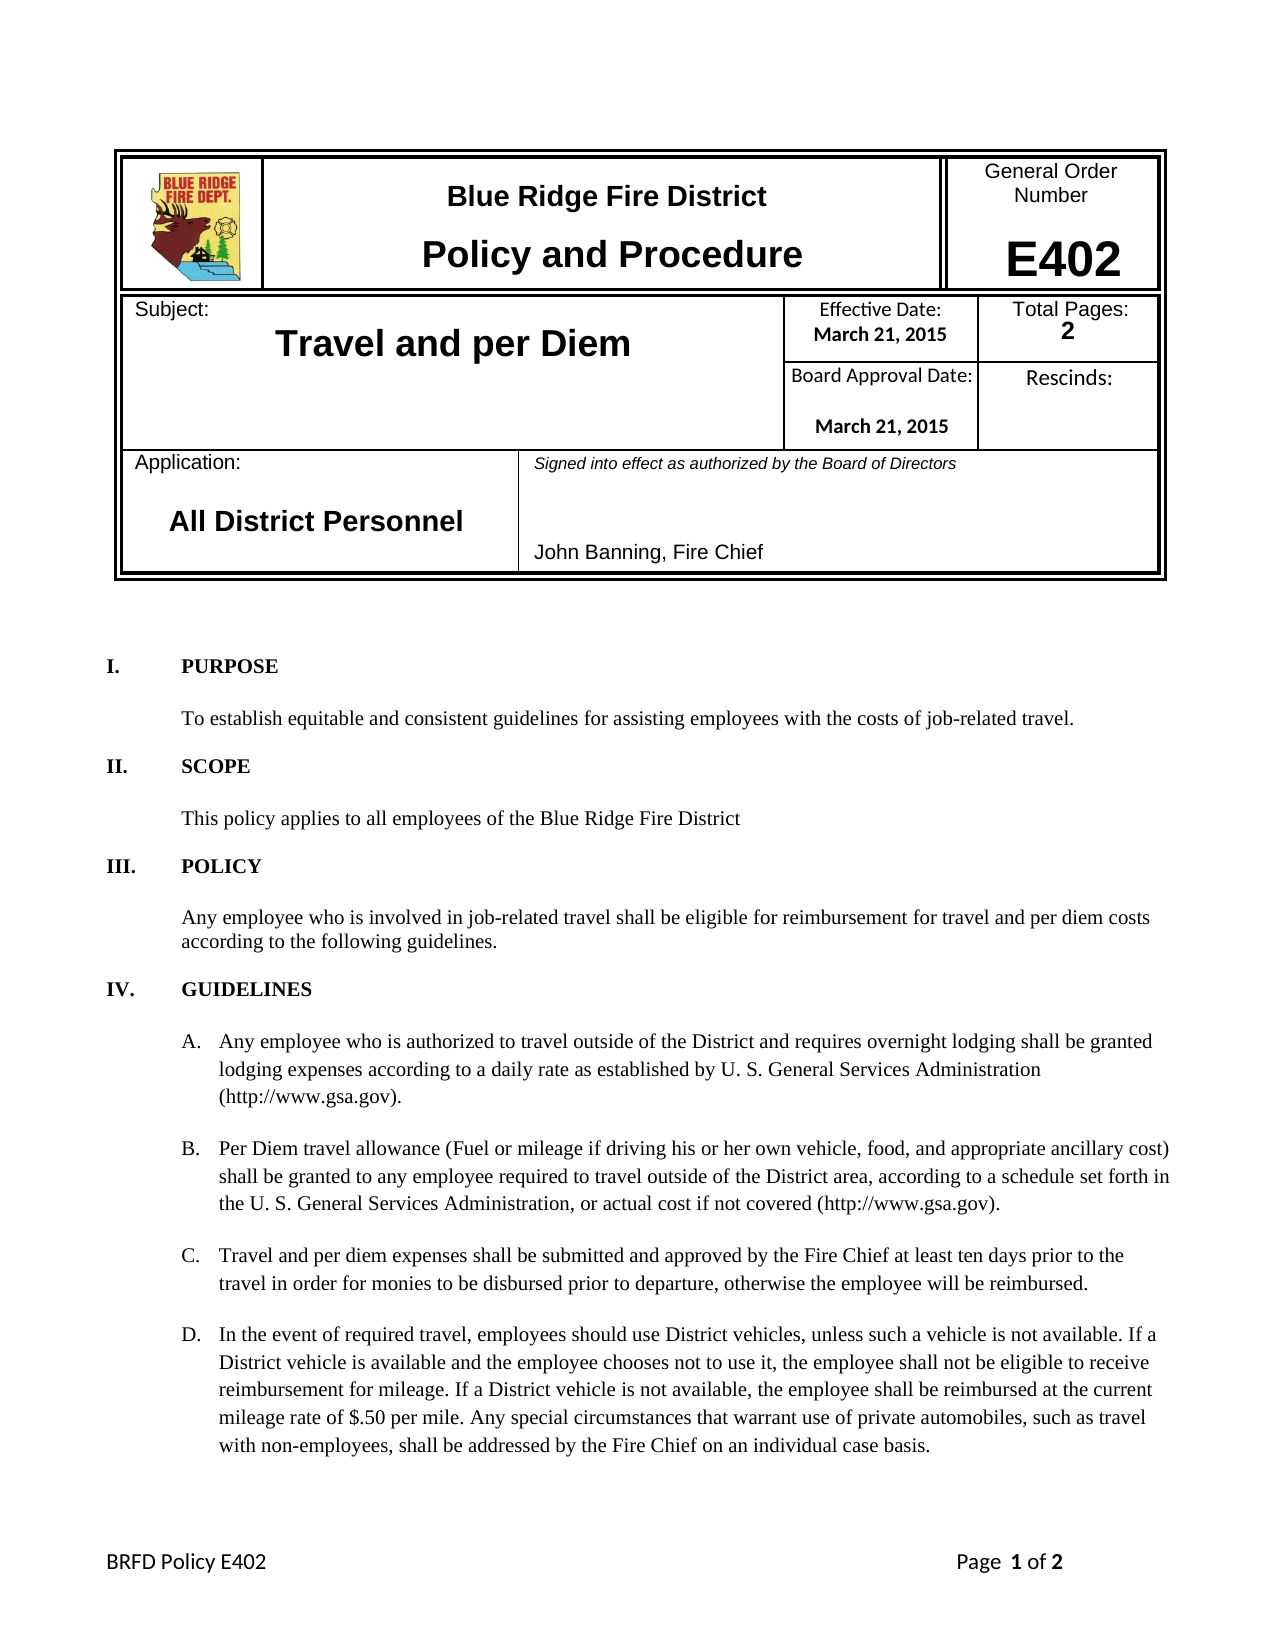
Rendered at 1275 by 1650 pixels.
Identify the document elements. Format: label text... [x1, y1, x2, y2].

table_cell [123, 159, 261, 288]
table_cell Blue Ridge Fire District Policy and Procedure [264, 159, 939, 288]
text Any employee who is involved in job-related travel shall be eligible for reimbursement for travel and per diem costs according to the following guidelines. [181, 905, 1177, 953]
picture [148, 169, 244, 285]
list In the event of required travel, employees should use District vehicles, unless such a vehicle is not available. If a District vehicle is available and the employee chooses not to use it, the employee shall not be eligible to receive reimbursement for mileage. If a District vehicle is not available, the employee shall be reimbursed at the current mileage rate of $.50 per mile. Any special circumstances that warrant use of private automobiles, such as travel with non-employees, shall be addressed by the Fire Chief on an individual case basis. [181, 1322, 1177, 1457]
table_cell General Order Number E402 [948, 159, 1157, 288]
table_cell Effective Date: March 21, 2015 [785, 297, 977, 361]
table_cell Total Pages: 2 [979, 297, 1157, 361]
text This policy applies to all employees of the Blue Ridge Fire District [106, 805, 1177, 829]
list GUIDELINES [106, 977, 1177, 1001]
list PURPOSE [106, 654, 1177, 678]
table_cell Application: All District Personnel [123, 451, 518, 571]
table_cell Subject: Travel and per Diem [123, 297, 783, 449]
list Travel and per diem expenses shall be submitted and approved by the Fire Chief at least ten days prior to the travel in order for monies to be disbursed prior to departure, otherwise the employee will be reimbursed. [181, 1243, 1177, 1294]
list SCOPE [106, 754, 1177, 778]
table_cell Signed into effect as authorized by the Board of Directors John Banning, Fire Chief [519, 451, 1157, 571]
text To establish equitable and consistent guidelines for assisting employees with the costs of job-related travel. [106, 706, 1177, 730]
table_cell Board Approval Date: March 21, 2015 [785, 363, 977, 449]
list Per Diem travel allowance (Fuel or mileage if driving his or her own vehicle, food, and appropriate ancillary cost) shall be granted to any employee required to travel outside of the District area, according to a schedule set forth in the U. S. General Services Administration, or actual cost if not covered (http://www.gsa.gov). [181, 1136, 1177, 1215]
list Any employee who is authorized to travel outside of the District and requires overnight lodging shall be granted lodging expenses according to a daily rate as established by U. S. General Services Administration (http://www.gsa.gov). [181, 1029, 1177, 1108]
list POLICY [106, 853, 1177, 878]
table_cell Rescinds: [979, 363, 1157, 449]
